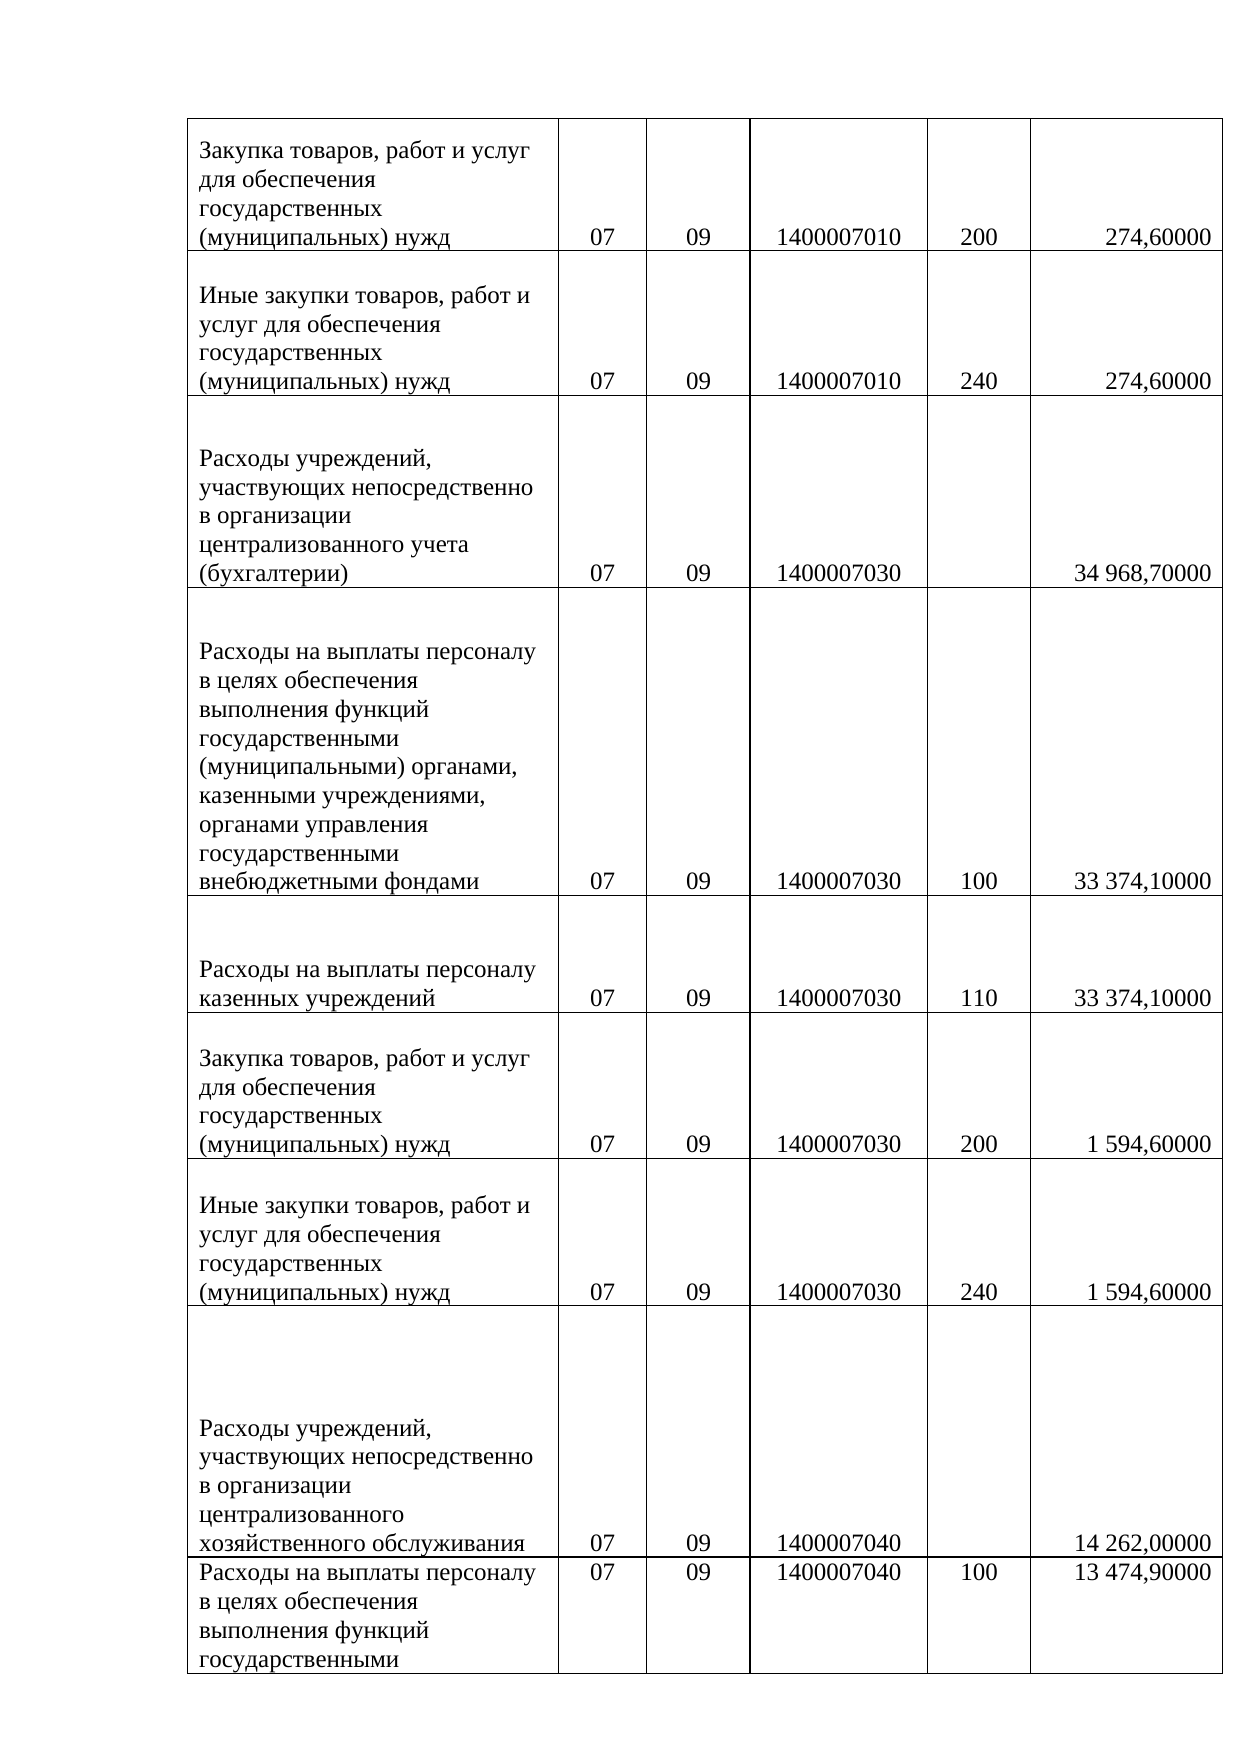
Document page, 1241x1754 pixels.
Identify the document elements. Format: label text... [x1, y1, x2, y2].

table_cell 100 [928, 1558, 1030, 1672]
table_cell 1400007030 [751, 1159, 927, 1305]
table_cell Расходы учреждений, участвующих непосредственно в организации централизованного хозяйственного обслуживания [188, 1306, 558, 1556]
table_cell 09 [647, 1306, 749, 1556]
table_cell 1400007030 [751, 1013, 927, 1158]
table_cell 09 [647, 251, 749, 395]
table_cell 274,60000 [1031, 251, 1222, 395]
table_cell 07 [559, 251, 646, 395]
table_cell 07 [559, 1306, 646, 1556]
table_cell Закупка товаров, работ и услуг для обеспечения государственных (муниципальных) нужд [188, 1013, 558, 1158]
table_cell 09 [647, 1558, 749, 1672]
table_cell Расходы учреждений, участвующих непосредственно в организации централизованного учета (бухгалтерии) [188, 396, 558, 587]
table_cell 1400007030 [751, 588, 927, 895]
table_cell [928, 1306, 1030, 1556]
table_cell 07 [559, 396, 646, 587]
table_cell 1400007030 [751, 396, 927, 587]
table_cell 09 [647, 119, 749, 250]
table_cell 1400007040 [751, 1306, 927, 1556]
table_cell 1400007010 [751, 251, 927, 395]
table_cell 07 [559, 119, 646, 250]
table_cell 1 594,60000 [1031, 1013, 1222, 1158]
table_cell Расходы на выплаты персоналу казенных учреждений [188, 896, 558, 1012]
table_cell 07 [559, 1558, 646, 1672]
table_cell 14 262,00000 [1031, 1306, 1222, 1556]
table_cell 07 [559, 588, 646, 895]
table_cell 34 968,70000 [1031, 396, 1222, 587]
table_cell Иные закупки товаров, работ и услуг для обеспечения государственных (муниципальных) нужд [188, 251, 558, 395]
table_cell 200 [928, 119, 1030, 250]
table_cell 100 [928, 588, 1030, 895]
table_cell 240 [928, 1159, 1030, 1305]
table_cell 33 374,10000 [1031, 896, 1222, 1012]
table_cell Иные закупки товаров, работ и услуг для обеспечения государственных (муниципальных) нужд [188, 1159, 558, 1305]
table_cell 110 [928, 896, 1030, 1012]
table_cell 1 594,60000 [1031, 1159, 1222, 1305]
table_cell 07 [559, 1159, 646, 1305]
table_cell 274,60000 [1031, 119, 1222, 250]
table_cell 240 [928, 251, 1030, 395]
table_cell 1400007030 [751, 896, 927, 1012]
table_cell 200 [928, 1013, 1030, 1158]
table_cell 09 [647, 1013, 749, 1158]
table_cell 09 [647, 588, 749, 895]
table_cell 09 [647, 896, 749, 1012]
table_cell 07 [559, 896, 646, 1012]
table_cell 1400007040 [751, 1558, 927, 1672]
table_cell 09 [647, 396, 749, 587]
table_cell 33 374,10000 [1031, 588, 1222, 895]
table_cell 07 [559, 1013, 646, 1158]
table_cell Закупка товаров, работ и услуг для обеспечения государственных (муниципальных) нужд [188, 119, 558, 250]
table_cell 13 474,90000 [1031, 1558, 1222, 1672]
table_cell [928, 396, 1030, 587]
table_cell 09 [647, 1159, 749, 1305]
table_cell 1400007010 [751, 119, 927, 250]
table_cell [188, 1558, 558, 1672]
